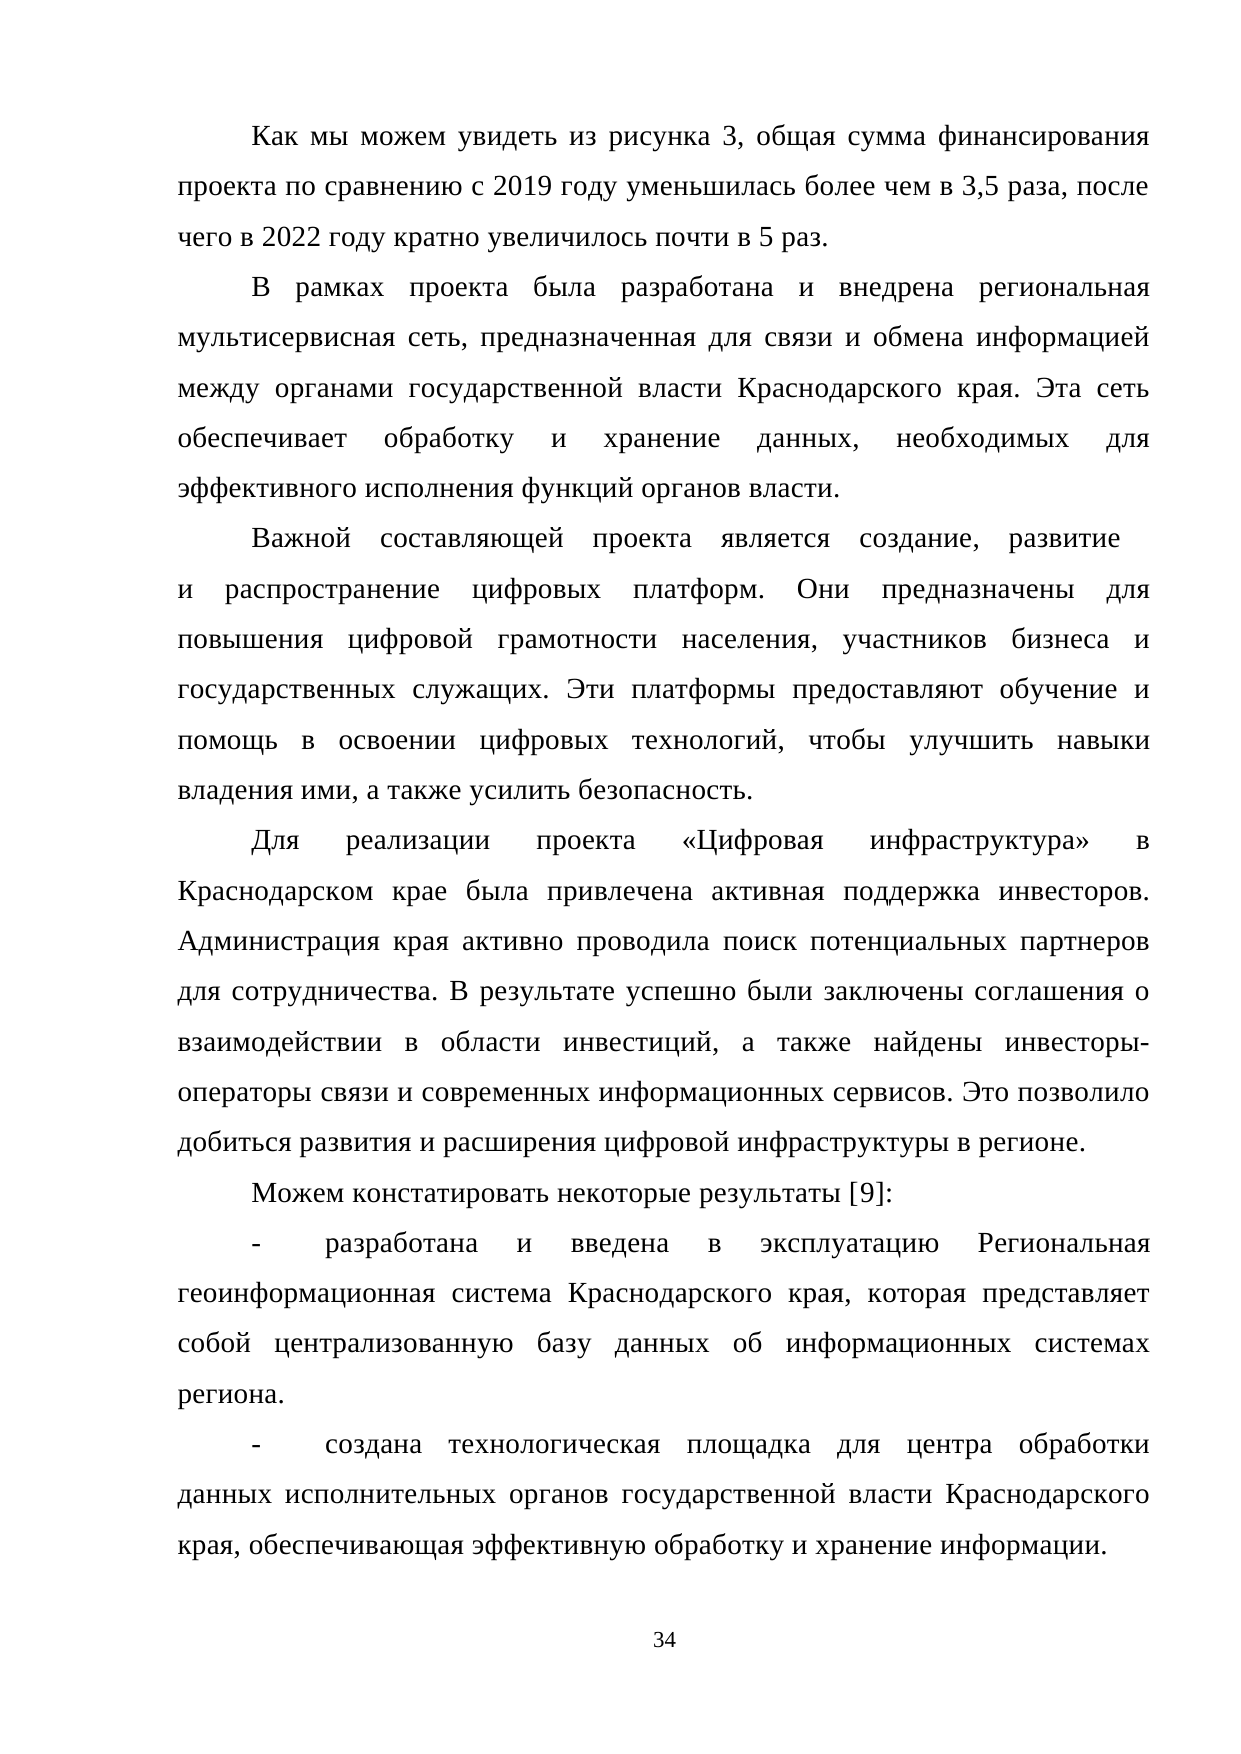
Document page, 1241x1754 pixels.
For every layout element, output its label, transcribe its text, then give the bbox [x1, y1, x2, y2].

list создана технологическая площадка для центра обработки данных исполнительных органов государственной власти Краснодарского края, обеспечивающая эффективную обработку и хранение информации. [177, 1426, 1152, 1560]
list Для реализации проекта «Цифровая инфраструктура» в Краснодарском крае была привлечена активная поддержка инвесторов. Администрация края активно проводила поиск потенциальных партнеров для сотрудничества. В результате успешно были заключены соглашения о взаимодействии в области инвестиций, а также найдены инвесторы-операторы связи и современных информационных сервисов. Это позволило добиться развития и расширения цифровой инфраструктуры в регионе. [177, 822, 1152, 1158]
text В рамках проекта была разработана и внедрена региональная мультисервисная сеть, предназначенная для связи и обмена информацией между органами государственной власти Краснодарского края. Эта сеть обеспечивает обработку и хранение данных, необходимых для эффективного исполнения функций органов власти. [177, 269, 1152, 504]
text Как мы можем увидеть из рисунка 3, общая сумма финансирования проекта по сравнению с 2019 году уменьшилась более чем в 3,5 раза, после чего в 2022 году кратно увеличилось почти в 5 раз. [177, 118, 1152, 252]
list разработана и введена в эксплуатацию Региональная геоинформационная система Краснодарского края, которая представляет собой централизованную базу данных об информационных системах региона. [177, 1225, 1152, 1409]
list Можем констатировать некоторые результаты [9]: [177, 1175, 1152, 1208]
text Важной составляющей проекта является создание, развитие и распространение цифровых платформ. Они предназначены для повышения цифровой грамотности населения, участников бизнеса и государственных служащих. Эти платформы предоставляют обучение и помощь в освоении цифровых технологий, чтобы улучшить навыки владения ими, а также усилить безопасность. [177, 521, 1152, 806]
